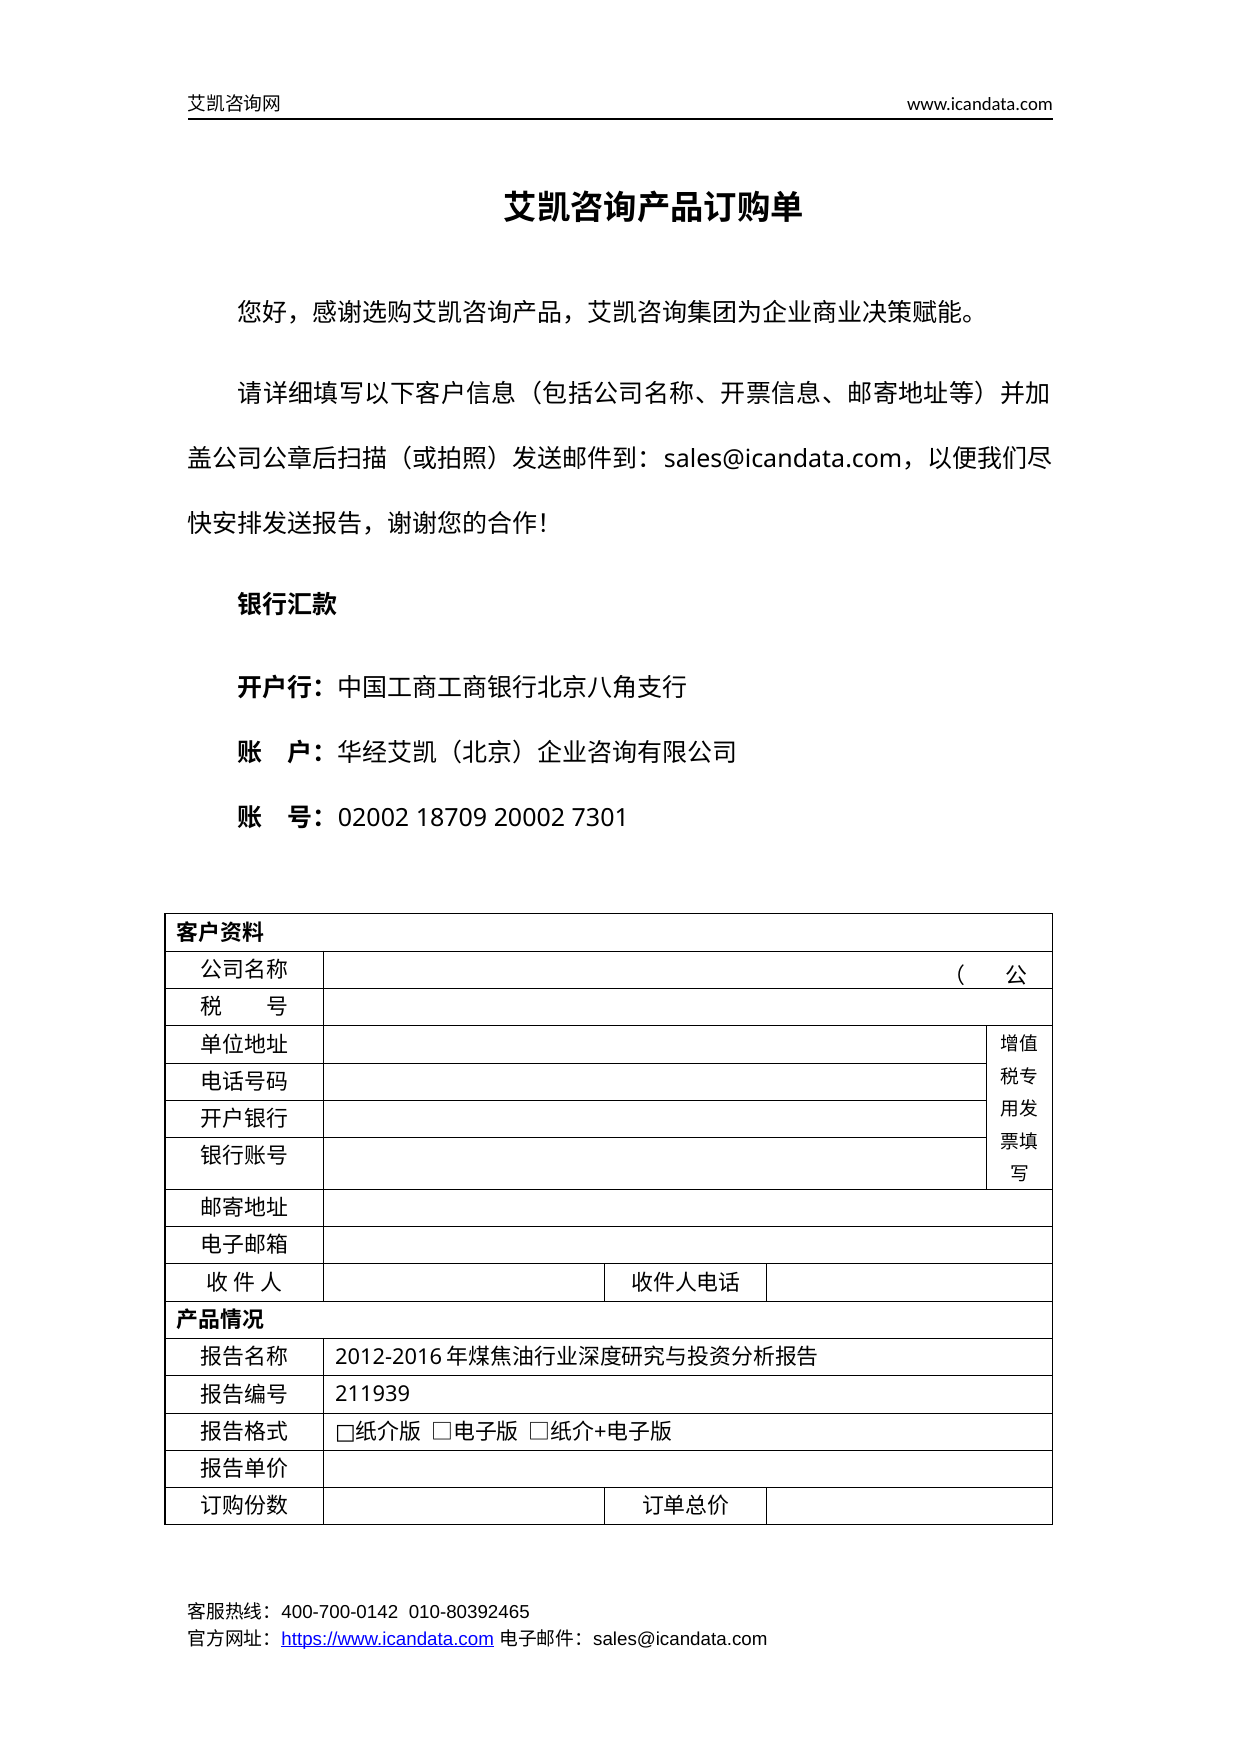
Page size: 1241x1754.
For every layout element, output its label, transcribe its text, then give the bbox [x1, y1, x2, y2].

text 银行汇款 [187, 570, 1053, 635]
table_cell 订购份数 [166, 1488, 323, 1524]
text 艾凯咨询产品订购单 [187, 172, 1053, 237]
table_cell [324, 1064, 986, 1100]
table_cell 增值税专用发票填写 [987, 1026, 1052, 1189]
table_cell 公司名称 [166, 952, 323, 988]
table_cell 电话号码 [166, 1064, 323, 1100]
table_cell 邮寄地址 [166, 1190, 323, 1226]
text 开户行：中国工商工商银行北京八角支行 [187, 653, 1053, 718]
table_cell 2012-2016年煤焦油行业深度研究与投资分析报告 [324, 1339, 1052, 1375]
table_cell [324, 952, 1052, 988]
text 账 号：02002 18709 20002 7301 [187, 783, 1053, 848]
table_cell [324, 1227, 1052, 1263]
table_cell 报告单价 [166, 1451, 323, 1487]
table_cell 银行账号 [166, 1138, 323, 1189]
table_cell [324, 1488, 604, 1524]
table_cell [324, 989, 1052, 1025]
table_cell 税 号 [166, 989, 323, 1025]
table_cell [324, 1451, 1052, 1487]
table_cell 收 件 人 [166, 1264, 323, 1301]
table_cell 收件人电话 [605, 1264, 766, 1301]
table_cell 单位地址 [166, 1026, 323, 1062]
text 您好，感谢选购艾凯咨询产品，艾凯咨询集团为企业商业决策赋能。 [187, 278, 1053, 343]
table_cell [324, 1026, 986, 1062]
table_cell [767, 1264, 1052, 1301]
table_cell 电子邮箱 [166, 1227, 323, 1263]
text 账 户：华经艾凯（北京）企业咨询有限公司 [187, 718, 1053, 783]
table_header 客户资料 [166, 914, 1052, 951]
table_cell 报告编号 [166, 1376, 323, 1412]
table_cell 开户银行 [166, 1101, 323, 1137]
table_cell [324, 1190, 1052, 1226]
table_cell [324, 1138, 986, 1189]
table_cell [324, 1101, 986, 1137]
table_cell □纸介版 □电子版 □纸介+电子版 [324, 1414, 1052, 1450]
table_cell 订单总价 [605, 1488, 766, 1524]
table_cell 报告名称 [166, 1339, 323, 1375]
table_cell 211939 [324, 1376, 1052, 1412]
text 请详细填写以下客户信息（包括公司名称、开票信息、邮寄地址等）并加盖公司公章后扫描（或拍照）发送邮件到：sales@icandata.com，以便我们尽快安排发送报告，谢谢您的合作！ [187, 359, 1053, 554]
table_cell [324, 1264, 604, 1301]
table_cell 产品情况 [166, 1302, 1052, 1338]
table_cell 报告格式 [166, 1414, 323, 1450]
table_cell [767, 1488, 1052, 1524]
